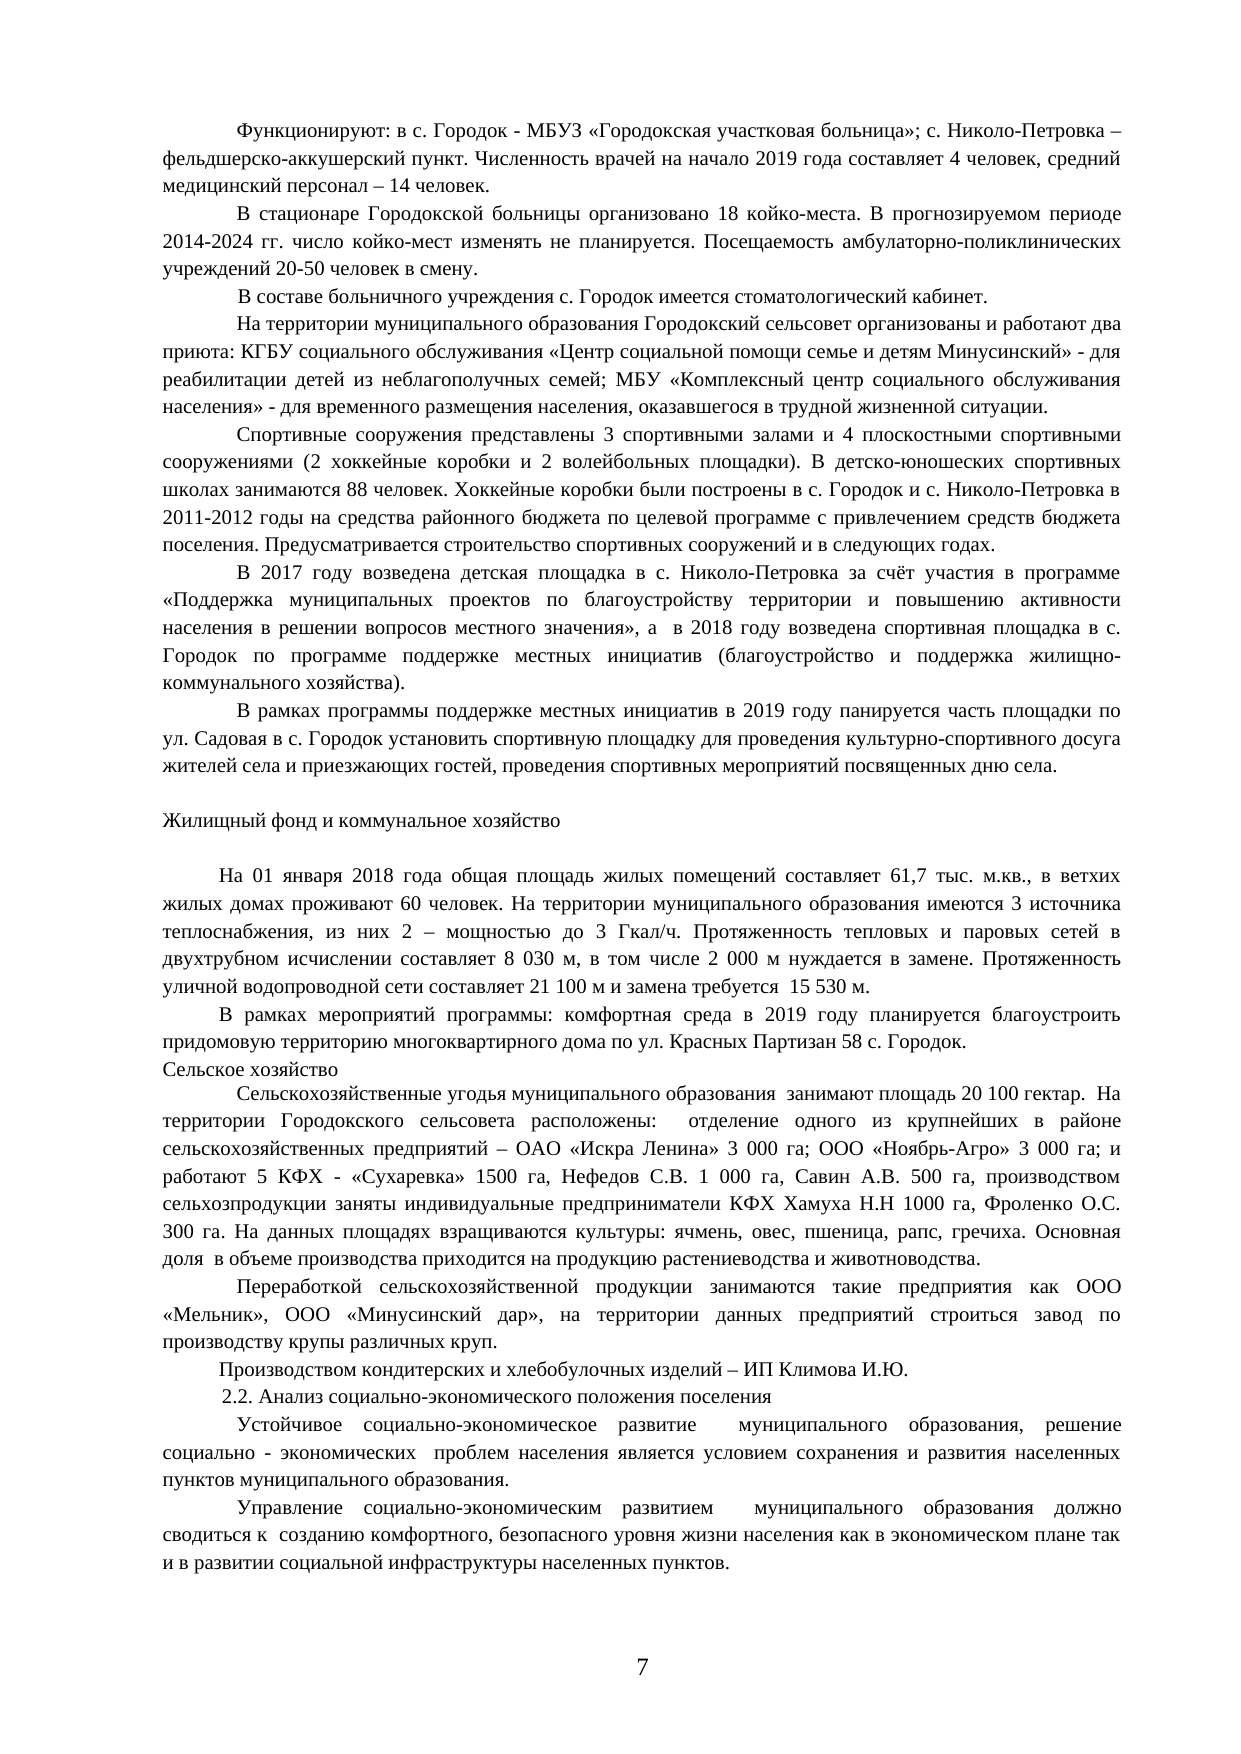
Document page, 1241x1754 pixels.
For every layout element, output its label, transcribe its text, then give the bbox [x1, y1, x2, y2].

text В 2017 году возведена детская площадка в с. Николо-Петровка за счёт участия в программе «Поддержка муниципальных проектов по благоустройству территории и повышению активности населения в решении вопросов местного значения», а в 2018 году возведена спортивная площадка в с. Городок по программе поддержке местных инициатив (благоустройство и поддержка жилищно- коммунального хозяйства). [162, 560, 1122, 694]
text Спортивные сооружения представлены 3 спортивными залами и 4 плоскостными спортивными сооружениями (2 хоккейные коробки и 2 волейбольных площадки). В детско-юношеских спортивных школах занимаются 88 человек. Хоккейные коробки были построены в с. Городок и с. Николо-Петровка в 2011-2012 годы на средства районного бюджета по целевой программе с привлечением средств бюджета поселения. Предусматривается строительство спортивных сооружений и в следующих годах. [162, 422, 1122, 556]
text 2.2. Анализ социально-экономического положения поселения [162, 1384, 1122, 1408]
text На 01 января 2018 года общая площадь жилых помещений составляет 61,7 тыс. м.кв., в ветхих жилых домах проживают 60 человек. На территории муниципального образования имеются 3 источника теплоснабжения, из них 2 – мощностью до 3 Гкал/ч. Протяженность тепловых и паровых сетей в двухтрубном исчислении составляет 8 030 м, в том числе 2 000 м нуждается в замене. Протяженность уличной водопроводной сети составляет 21 100 м и замена требуется 15 530 м. [162, 863, 1122, 998]
text В стационаре Городокской больницы организовано 18 койко-места. В прогнозируемом периоде 2014-2024 гг. число койко-мест изменять не планируется. Посещаемость амбулаторно-поликлинических учреждений 20-50 человек в смену. [162, 201, 1122, 280]
text Устойчивое социально-экономическое развитие муниципального образования, решение социально - экономических проблем населения является условием сохранения и развития населенных пунктов муниципального образования. [162, 1412, 1122, 1491]
text В составе больничного учреждения с. Городок имеется стоматологический кабинет. [162, 284, 1122, 308]
text Жилищный фонд и коммунальное хозяйство [162, 808, 1122, 832]
text Управление социально-экономическим развитием муниципального образования должно сводиться к созданию комфортного, безопасного уровня жизни населения как в экономическом плане так и в развитии социальной инфраструктуры населенных пунктов. [162, 1495, 1122, 1574]
text Производством кондитерских и хлебобулочных изделий – ИП Климова И.Ю. [162, 1357, 1122, 1381]
text Переработкой сельскохозяйственной продукции занимаются такие предприятия как ООО «Мельник», ООО «Минусинский дар», на территории данных предприятий строиться завод по производству крупы различных круп. [162, 1274, 1122, 1353]
text В рамках мероприятий программы: комфортная среда в 2019 году планируется благоустроить придомовую территорию многоквартирного дома по ул. Красных Партизан 58 с. Городок. [162, 1001, 1122, 1053]
text В рамках программы поддержке местных инициатив в 2019 году панируется часть площадки по ул. Садовая в с. Городок установить спортивную площадку для проведения культурно-спортивного досуга жителей села и приезжающих гостей, проведения спортивных мероприятий посвященных дню села. [162, 698, 1122, 777]
text На территории муниципального образования Городокский сельсовет организованы и работают два приюта: КГБУ социального обслуживания «Центр социальной помощи семье и детям Минусинский» - для реабилитации детей из неблагополучных семей; МБУ «Комплексный центр социального обслуживания населения» - для временного размещения населения, оказавшегося в трудной жизненной ситуации. [162, 311, 1122, 418]
text Сельскохозяйственные угодья муниципального образования занимают площадь 20 100 гектар. На территории Городокского сельсовета расположены: отделение одного из крупнейших в районе сельскохозяйственных предприятий – ОАО «Искра Ленина» 3 000 га; ООО «Ноябрь-Агро» 3 000 га; и работают 5 КФХ - «Сухаревка» 1500 га, Нефедов С.В. 1 000 га, Савин А.В. 500 га, производством сельхозпродукции заняты индивидуальные предприниматели КФХ Хамуха Н.Н 1000 га, Фроленко О.С. . На данных площадях взращиваются культуры: ячмень, овес, пшеница, рапс, гречиха. Основная доля в объеме производства приходится на продукцию растениеводства и животноводства. [162, 1081, 1122, 1270]
text Функционируют: в с. Городок - МБУЗ «Городокская участковая больница»; с. Николо-Петровка – фельдшерско-аккушерский пункт. Численность врачей на начало 2019 года составляет 4 человек, средний медицинский персонал – 14 человек. [162, 118, 1122, 197]
subtitle Сельское хозяйство [162, 1057, 1122, 1081]
